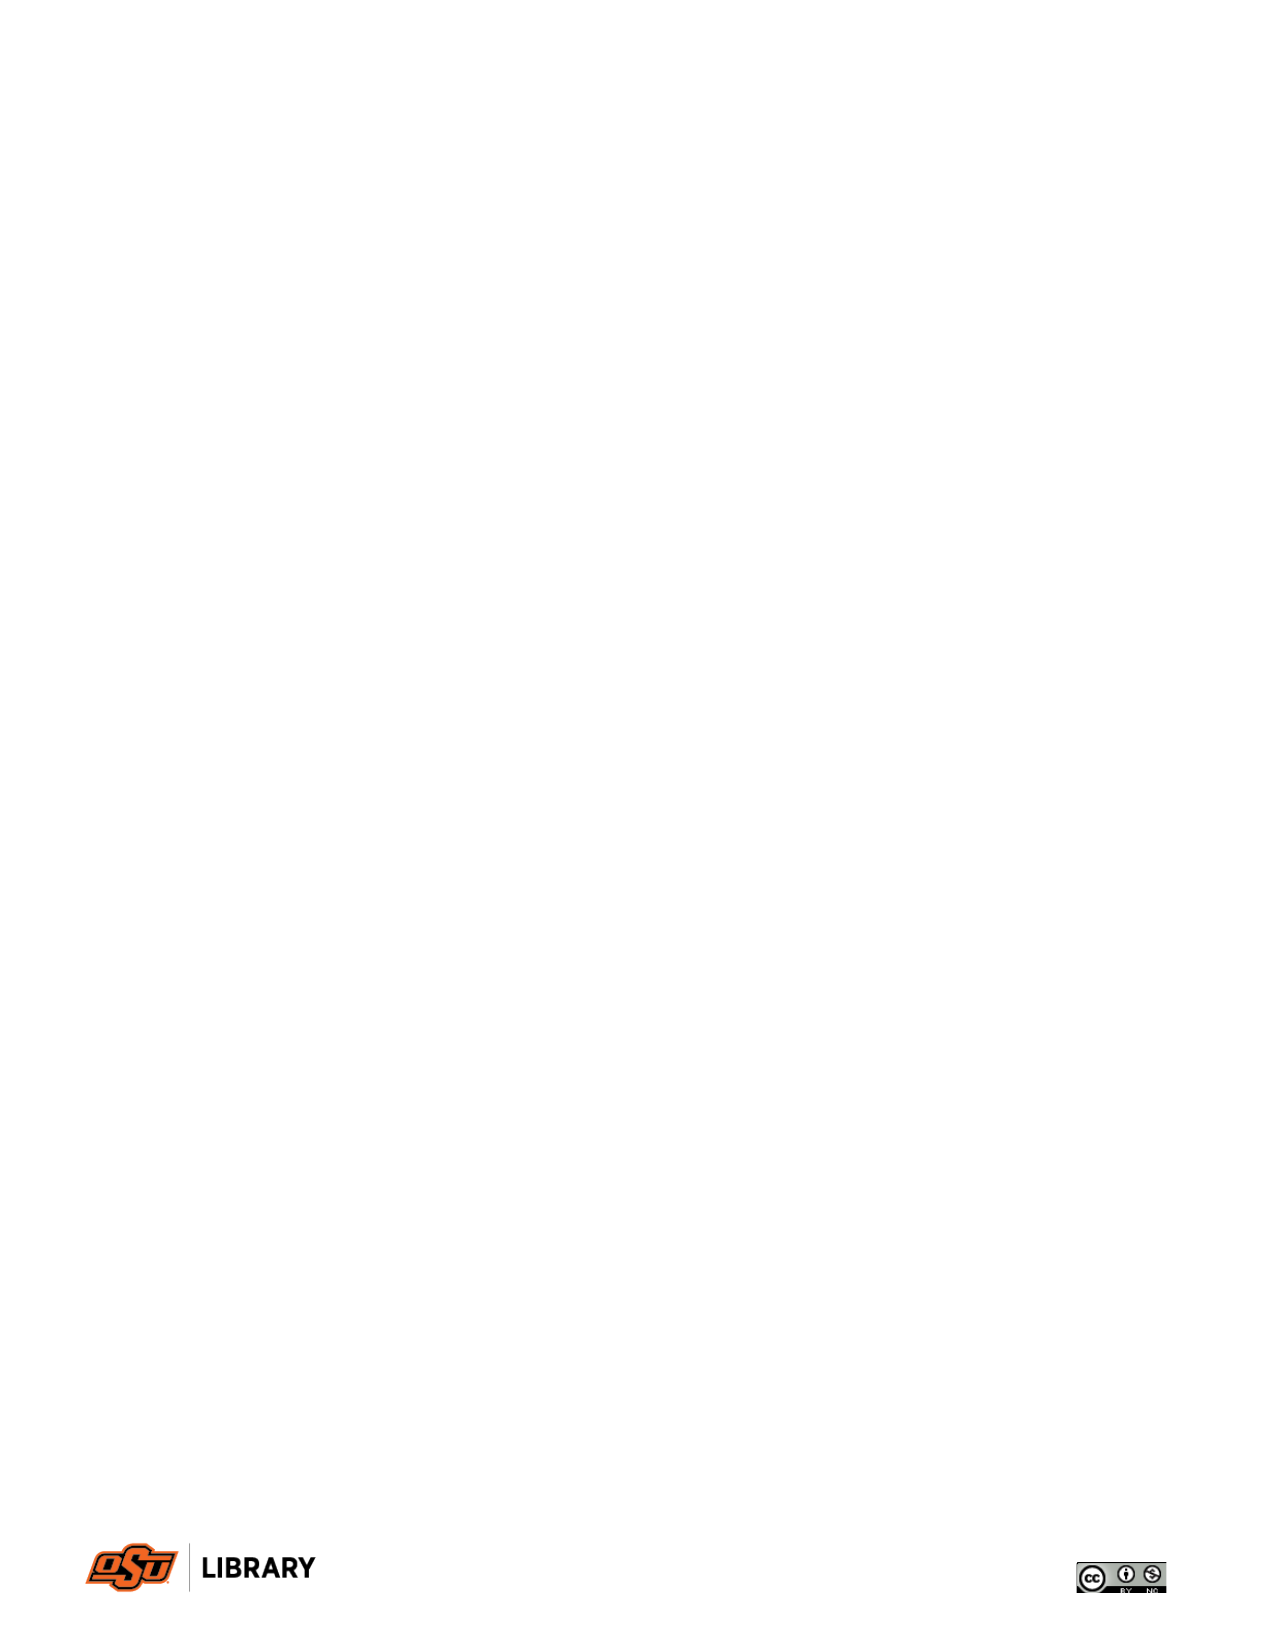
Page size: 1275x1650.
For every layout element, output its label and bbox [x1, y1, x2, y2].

picture [61, 1521, 341, 1614]
picture [1076, 1562, 1167, 1593]
